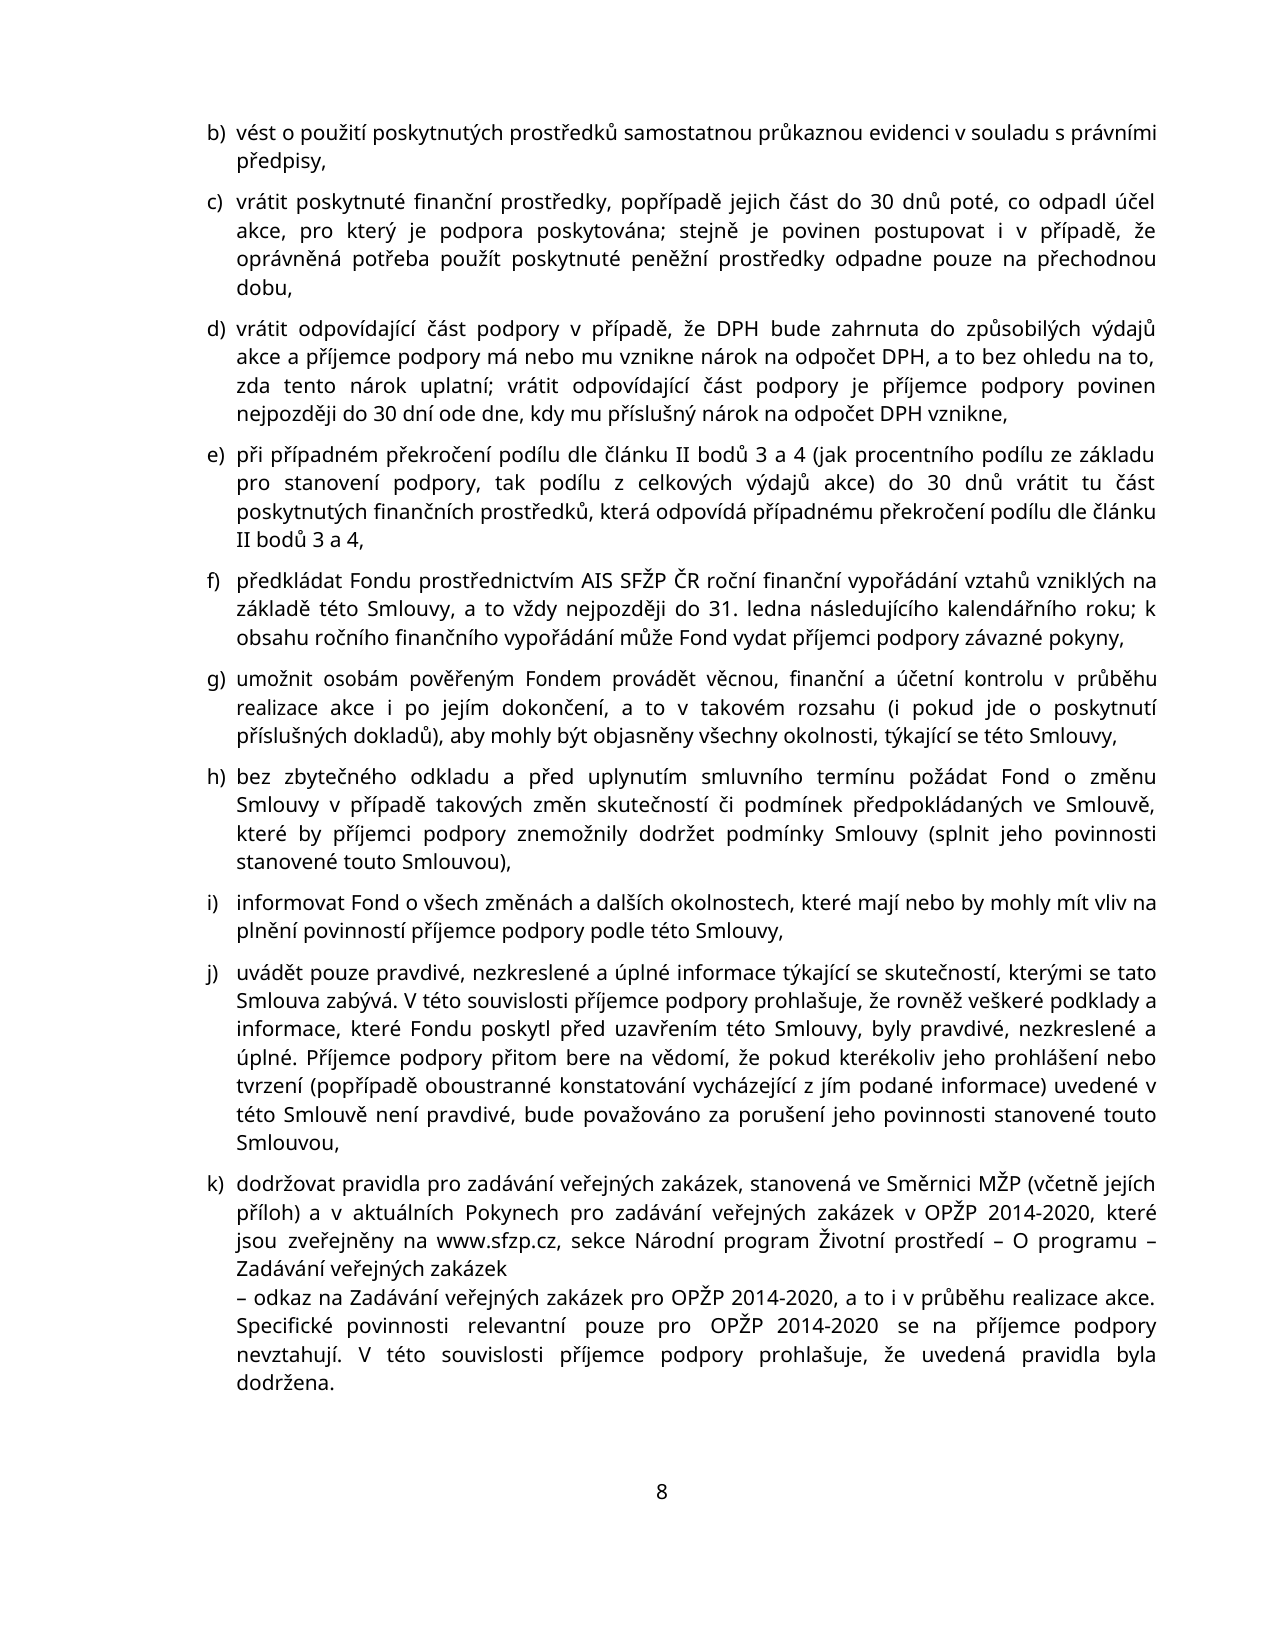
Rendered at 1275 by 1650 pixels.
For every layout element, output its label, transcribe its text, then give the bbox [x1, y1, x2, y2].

list vést o použití poskytnutých prostředků samostatnou průkaznou evidenci v souladu s právními předpisy, [207, 118, 1157, 175]
list umožnit osobám pověřeným Fondem provádět věcnou, finanční a účetní kontrolu v průběhu realizace akce i po jejím dokončení, a to v takovém rozsahu (i pokud jde o poskytnutí příslušných dokladů), aby mohly být objasněny všechny okolnosti, týkající se této Smlouvy, [207, 664, 1157, 749]
list dodržovat pravidla pro zadávání veřejných zakázek, stanovená ve Směrnici MŽP (včetně jejích příloh) a v aktuálních Pokynech pro zadávání veřejných zakázek v OPŽP 2014-2020, které jsou zveřejněny na www.sfzp.cz, sekce Národní program Životní prostředí – O programu – Zadávání veřejných zakázek [207, 1169, 1157, 1283]
list vrátit odpovídající část podpory v případě, že DPH bude zahrnuta do způsobilých výdajů akce a příjemce podpory má nebo mu vznikne nárok na odpočet DPH, a to bez ohledu na to, zda tento nárok uplatní; vrátit odpovídající část podpory je příjemce podpory povinen nejpozději do 30 dní ode dne, kdy mu příslušný nárok na odpočet DPH vznikne, [207, 314, 1157, 428]
text – odkaz na Zadávání veřejných zakázek pro OPŽP 2014-2020, a to i v průběhu realizace akce. Specifické povinnosti relevantní pouze pro OPŽP 2014-2020 se na příjemce podpory nevztahují. V této souvislosti příjemce podpory prohlašuje, že uvedená pravidla byla dodržena. [236, 1283, 1157, 1397]
list uvádět pouze pravdivé, nezkreslené a úplné informace týkající se skutečností, kterými se tato Smlouva zabývá. V této souvislosti příjemce podpory prohlašuje, že rovněž veškeré podklady a informace, které Fondu poskytl před uzavřením této Smlouvy, byly pravdivé, nezkreslené a úplné. Příjemce podpory přitom bere na vědomí, že pokud kterékoliv jeho prohlášení nebo tvrzení (popřípadě oboustranné konstatování vycházející z jím podané informace) uvedené v této Smlouvě není pravdivé, bude považováno za porušení jeho povinnosti stanovené touto Smlouvou, [207, 958, 1157, 1157]
list předkládat Fondu prostřednictvím AIS SFŽP ČR roční finanční vypořádání vztahů vzniklých na základě této Smlouvy, a to vždy nejpozději do 31. ledna následujícího kalendářního roku; k obsahu ročního finančního vypořádání může Fond vydat příjemci podpory závazné pokyny, [207, 566, 1157, 651]
list při případném překročení podílu dle článku II bodů 3 a 4 (jak procentního podílu ze základu pro stanovení podpory, tak podílu z celkových výdajů akce) do 30 dnů vrátit tu část poskytnutých finančních prostředků, která odpovídá případnému překročení podílu dle článku II bodů 3 a 4, [207, 440, 1157, 554]
list vrátit poskytnuté finanční prostředky, popřípadě jejich část do 30 dnů poté, co odpadl účel akce, pro který je podpora poskytována; stejně je povinen postupovat i v případě, že oprávněná potřeba použít poskytnuté peněžní prostředky odpadne pouze na přechodnou dobu, [207, 187, 1157, 301]
list bez zbytečného odkladu a před uplynutím smluvního termínu požádat Fond o změnu Smlouvy v případě takových změn skutečností či podmínek předpokládaných ve Smlouvě, které by příjemci podpory znemožnily dodržet podmínky Smlouvy (splnit jeho povinnosti stanovené touto Smlouvou), [207, 762, 1156, 876]
list informovat Fond o všech změnách a dalších okolnostech, které mají nebo by mohly mít vliv na plnění povinností příjemce podpory podle této Smlouvy, [207, 888, 1157, 945]
